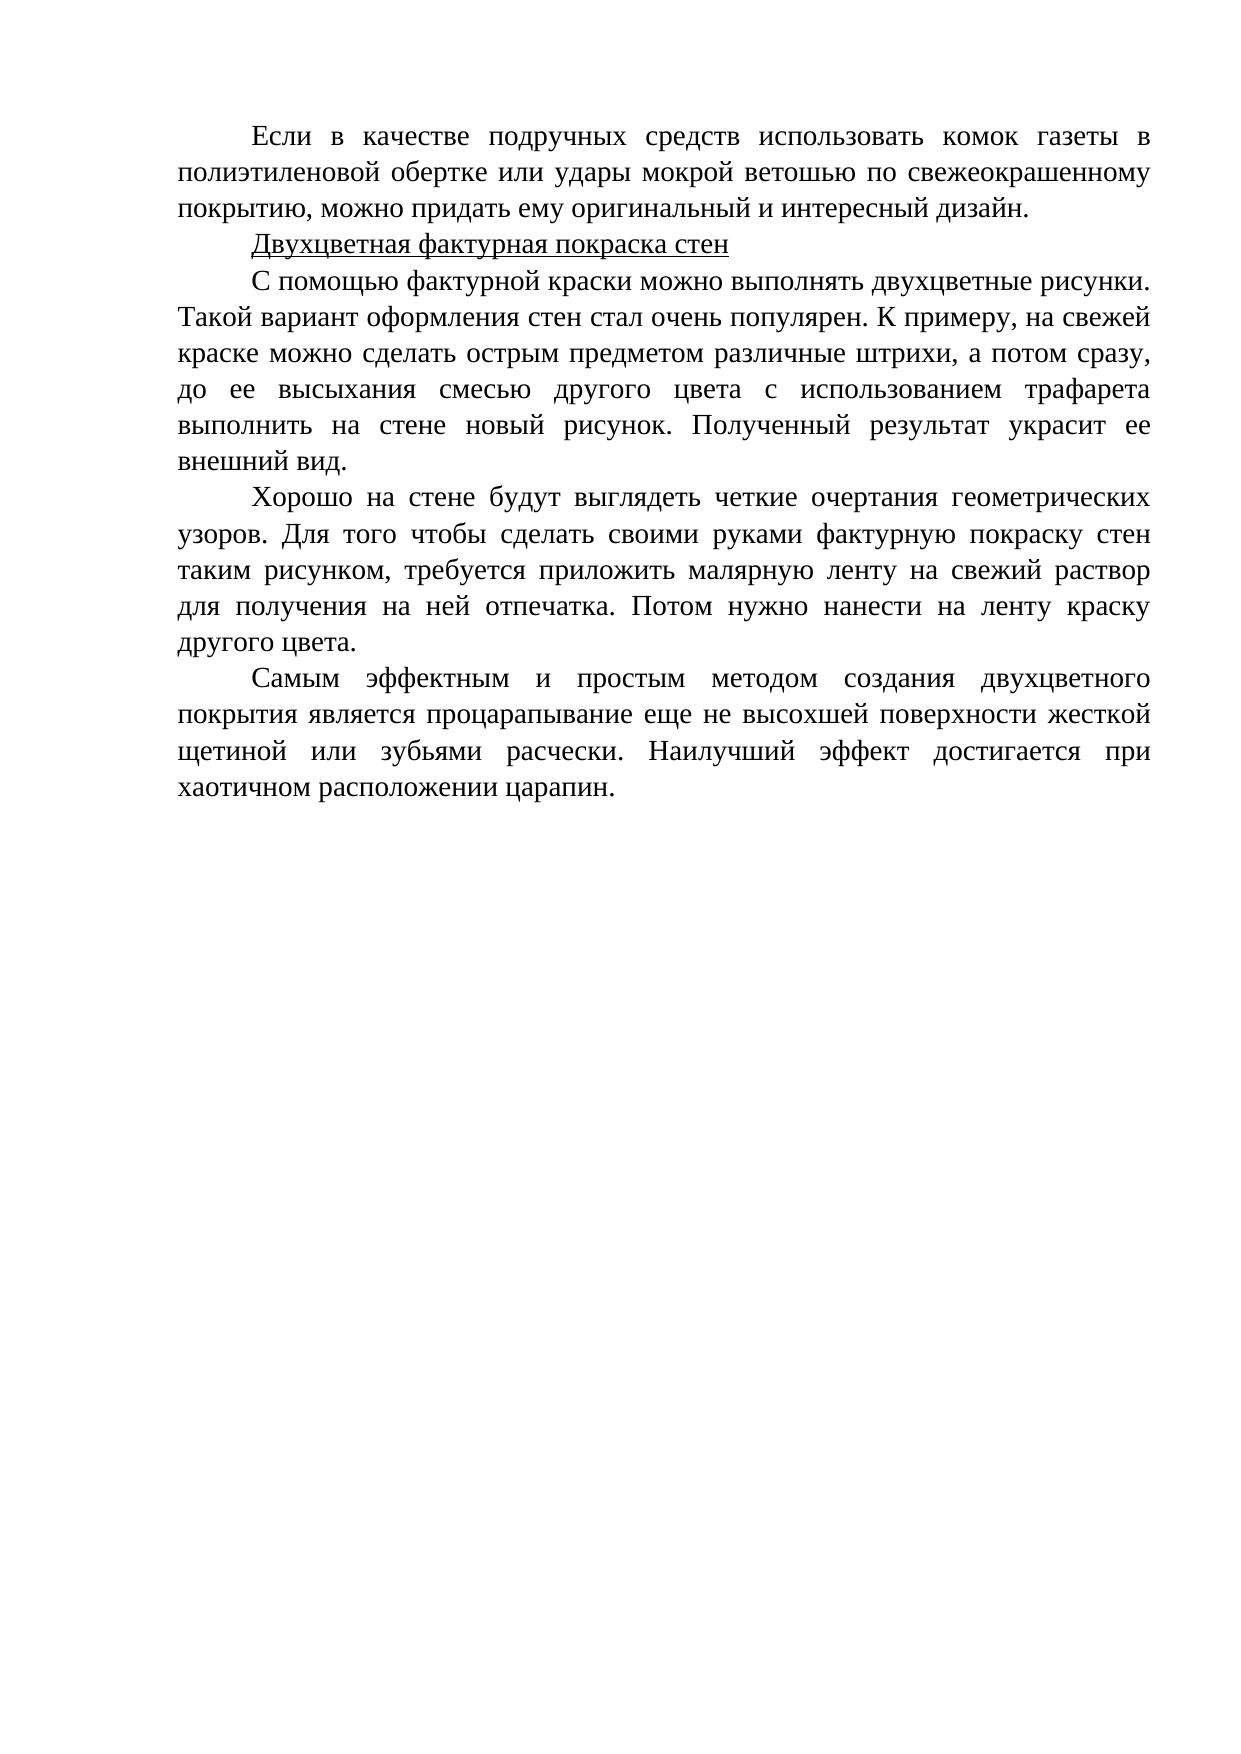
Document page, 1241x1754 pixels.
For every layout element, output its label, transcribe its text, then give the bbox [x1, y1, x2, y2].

text Самым эффектным и простым методом создания двухцветного покрытия является процарапывание еще не высохшей поверхности жесткой щетиной или зубьями расчески. Наилучший эффект достигается при хаотичном расположении царапин. [177, 660, 1152, 802]
text Хорошо на стене будут выглядеть четкие очертания геометрических узоров. Для того чтобы сделать своими руками фактурную покраску стен таким рисунком, требуется приложить малярную ленту на свежий раствор для получения на ней отпечатка. Потом нужно нанести на ленту краску другого цвета. [177, 479, 1152, 658]
text Двухцветная фактурная покраска стен [177, 227, 1152, 260]
text С помощью фактурной краски можно выполнять двухцветные рисунки. Такой вариант оформления стен стал очень популярен. К примеру, на свежей краске можно сделать острым предметом различные штрихи, а потом сразу, до ее высыхания смесью другого цвета с использованием трафарета выполнить на стене новый рисунок. Полученный результат украсит ее внешний вид. [177, 263, 1152, 477]
text Если в качестве подручных средств использовать комок газеты в полиэтиленовой обертке или удары мокрой ветошью по свежеокрашенному покрытию, можно придать ему оригинальный и интересный дизайн. [177, 118, 1152, 224]
